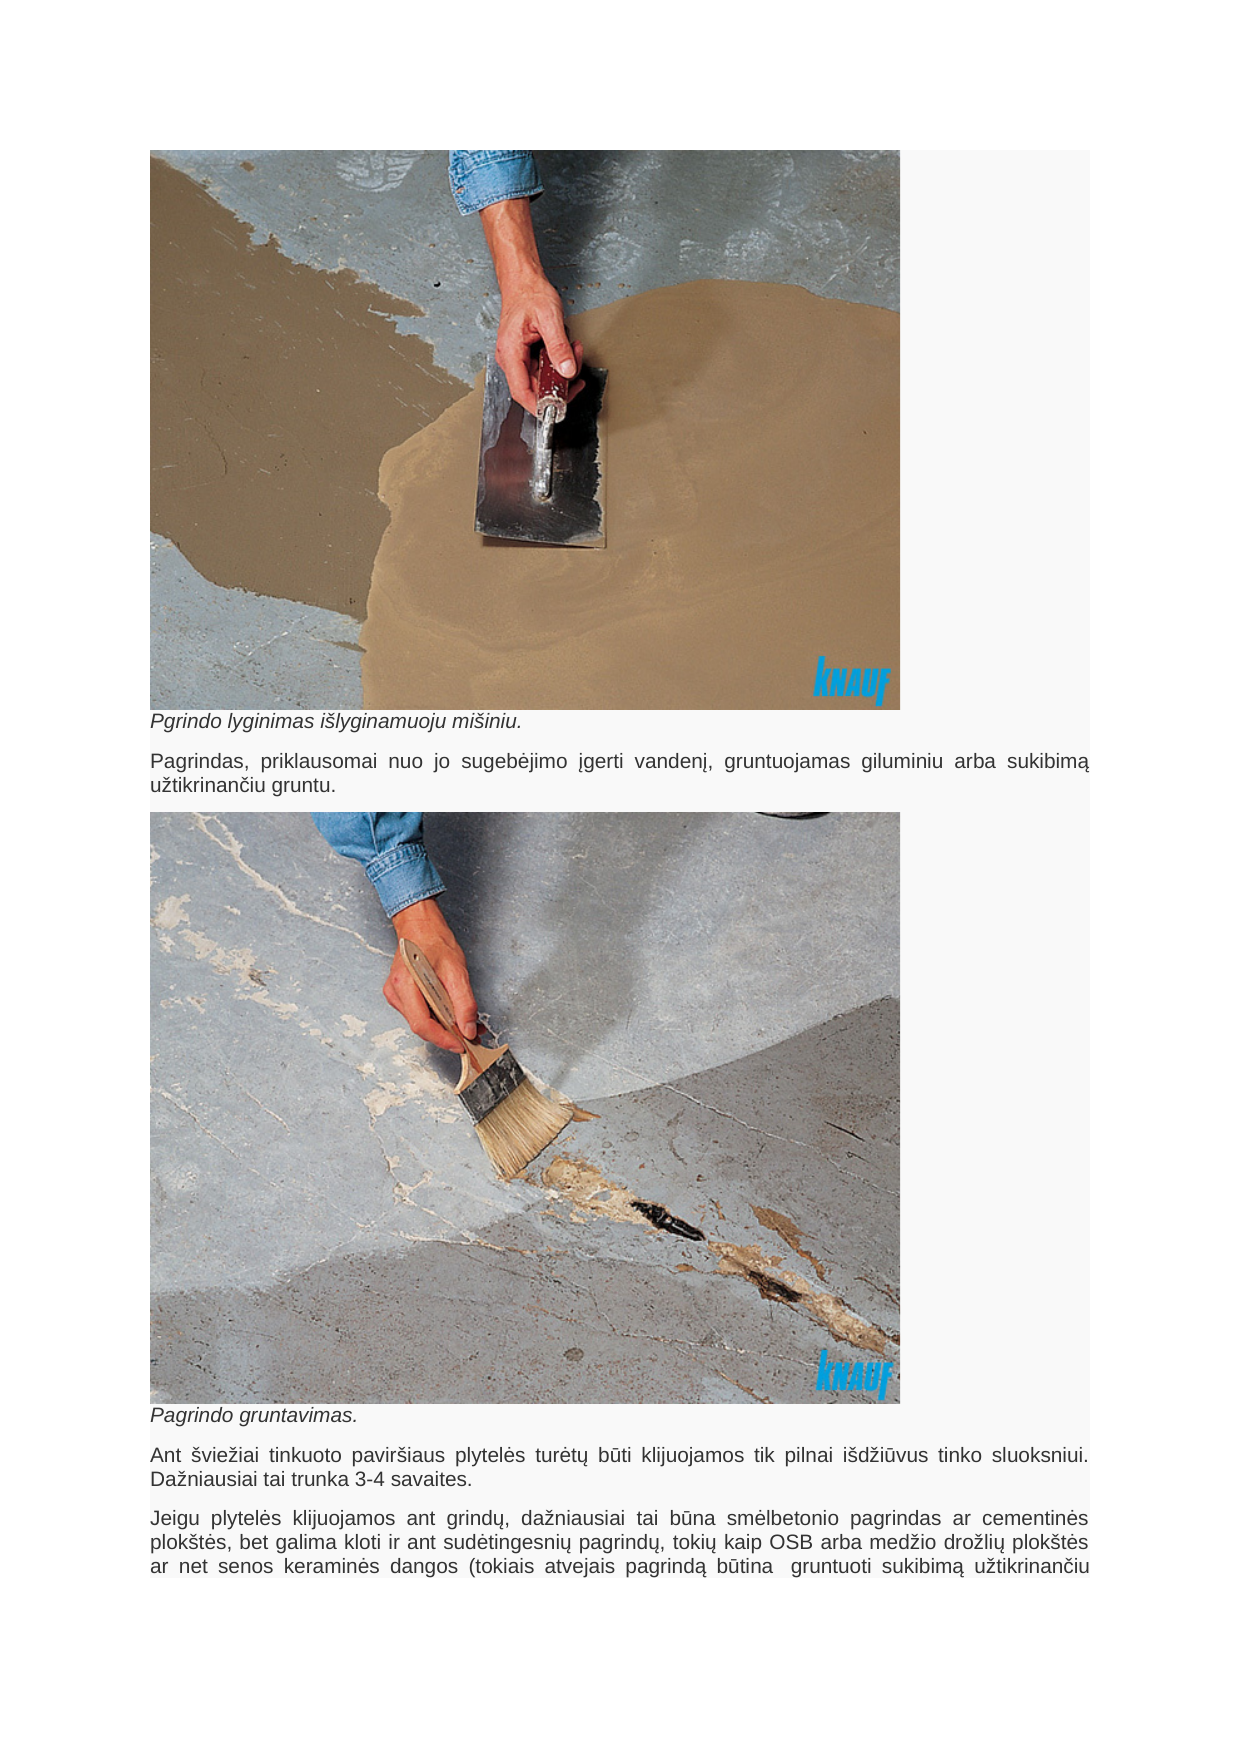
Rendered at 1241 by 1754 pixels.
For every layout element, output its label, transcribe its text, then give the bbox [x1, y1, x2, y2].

picture [150, 812, 901, 1404]
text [150, 1506, 1090, 1578]
picture [150, 150, 901, 710]
text Pagrindas, priklausomai nuo jo sugebėjimo įgerti vandenį, gruntuojamas giluminiu arba sukibimą užtikrinančiu gruntu. [150, 749, 1090, 797]
text Ant šviežiai tinkuoto paviršiaus plytelės turėtų būti klijuojamos tik pilnai išdžiūvus tinko sluoksniui. Dažniausiai tai trunka 3-4 savaites. [150, 1443, 1090, 1491]
